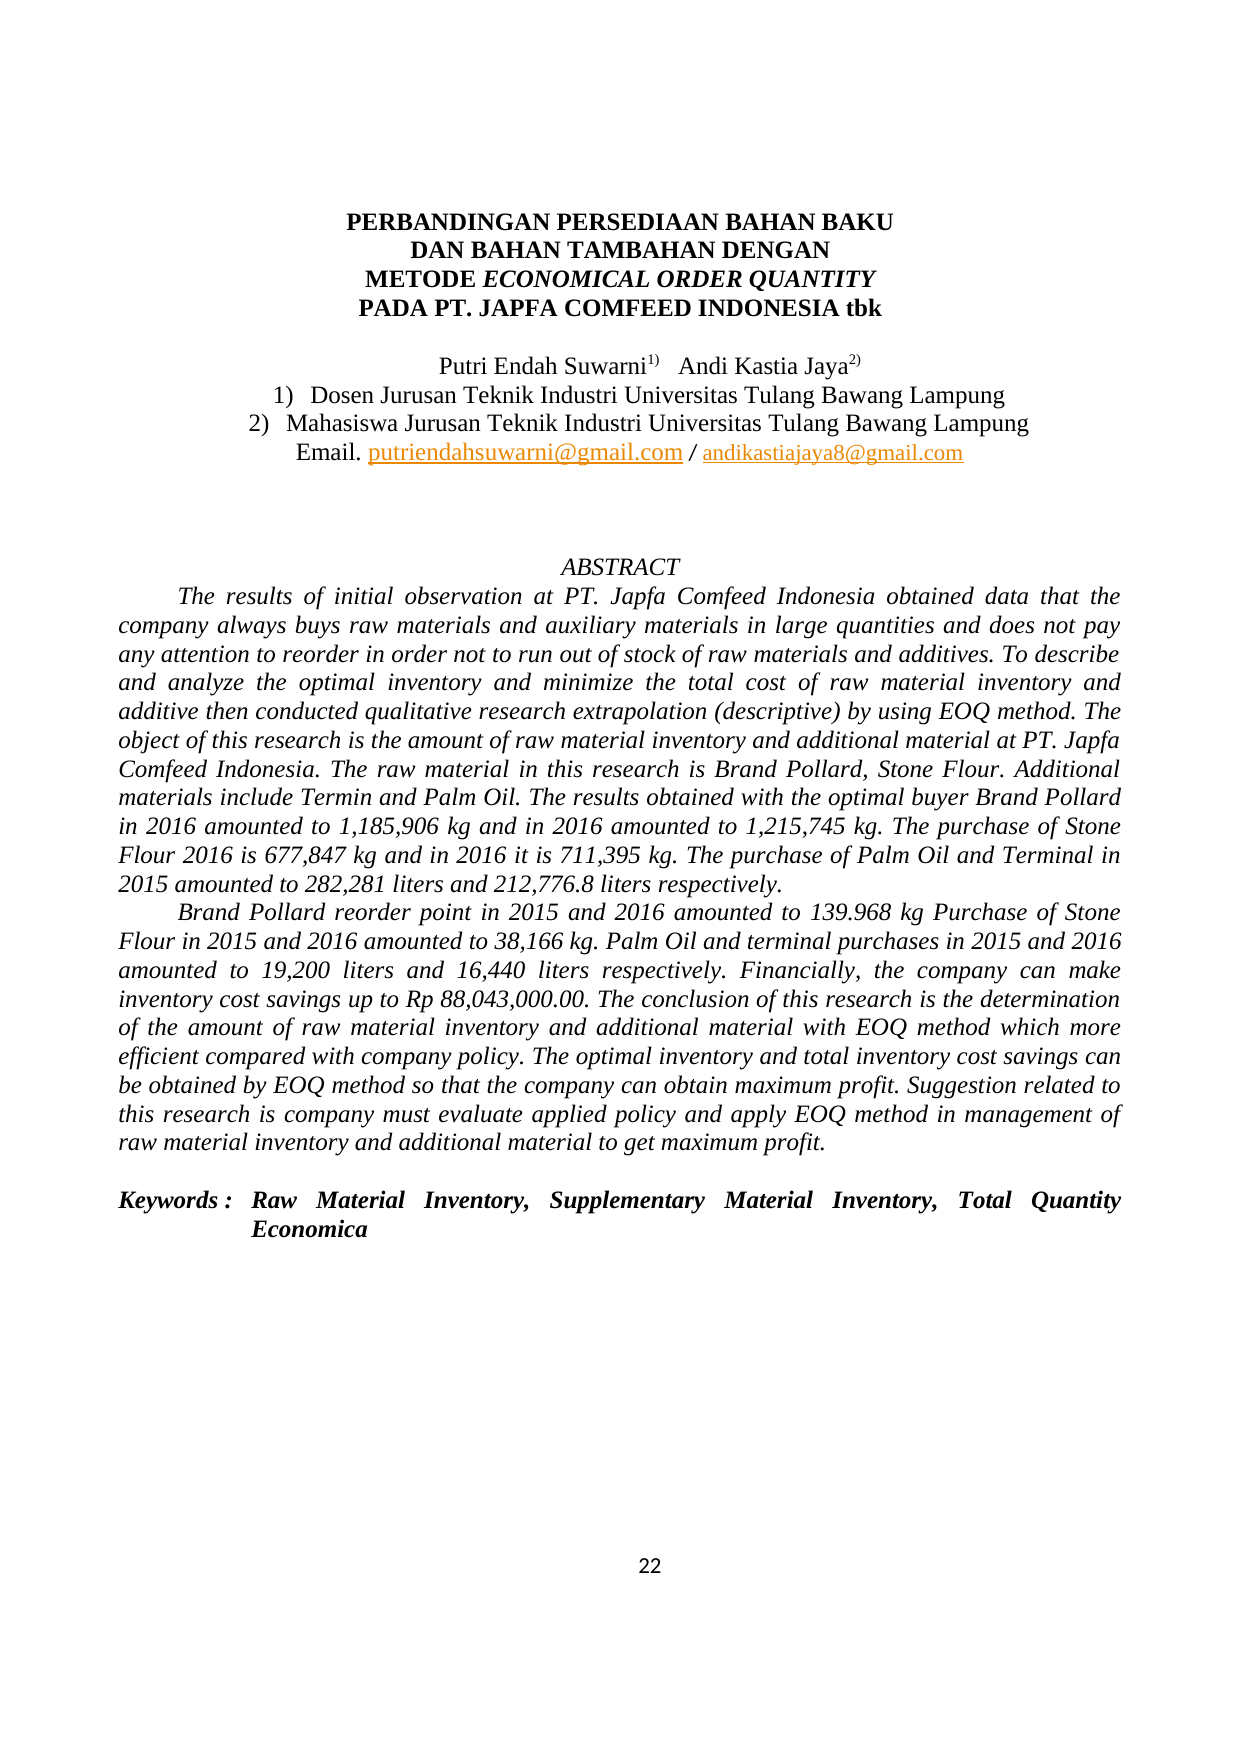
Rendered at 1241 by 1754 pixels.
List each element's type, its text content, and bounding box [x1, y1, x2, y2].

list Dosen Jurusan Teknik Industri Universitas Tulang Bawang Lampung [156, 380, 1122, 408]
list Mahasiswa Jurusan Teknik Industri Universitas Tulang Bawang Lampung [156, 408, 1122, 437]
text METODE ECONOMICAL ORDER QUANTITY [118, 264, 1122, 293]
text Keywords : Raw Material Inventory, Supplementary Material Inventory, Total Quantity Economica [118, 1185, 1122, 1242]
text PADA PT. JAPFA COMFEED INDONESIA tbk [118, 293, 1122, 322]
text ABSTRACT [118, 552, 1122, 581]
text The results of initial observation at PT. Japfa Comfeed Indonesia obtained data that the company always buys raw materials and auxiliary materials in large quantities and does not pay any attention to reorder in order not to run out of stock of raw materials and additives. To describe and analyze the optimal inventory and minimize the total cost of raw material inventory and additive then conducted qualitative research extrapolation (descriptive) by using EOQ method. The object of this research is the amount of raw material inventory and additional material at PT. Japfa Comfeed Indonesia. The raw material in this research is Brand Pollard, Stone Flour. Additional materials include Termin and Palm Oil. The results obtained with the optimal buyer Brand Pollard in 2016 amounted to 1,185,906 kg and in 2016 amounted to 1,215,745 kg. The purchase of Stone Flour 2016 is 677,847 kg and in 2016 it is 711,395 kg. The purchase of Palm Oil and Terminal in 2015 amounted to 282,281 liters and 212,776.8 liters respectively. [118, 581, 1122, 897]
text DAN BAHAN TAMBAHAN DENGAN [118, 236, 1122, 264]
text Putri Endah Suwarni1) Andi Kastia Jaya2) [354, 351, 945, 380]
text PERBANDINGAN PERSEDIAAN BAHAN BAKU [118, 207, 1122, 236]
text Brand Pollard reorder point in 2015 and 2016 amounted to 139.968 kg Purchase of Stone Flour in 2015 and 2016 amounted to 38,166 kg. Palm Oil and terminal purchases in 2015 and 2016 amounted to 19,200 liters and 16,440 liters respectively. Financially, the company can make inventory cost savings up to Rp 88,043,000.00. The conclusion of this research is the determination of the amount of raw material inventory and additional material with EOQ method which more efficient compared with company policy. The optimal inventory and total inventory cost savings can be obtained by EOQ method so that the company can obtain maximum profit. Suggestion related to this research is company must evaluate applied policy and apply EOQ method in management of raw material inventory and additional material to get maximum profit. [118, 897, 1122, 1156]
text Email. putriendahsuwarni@gmail.com / andikastiajaya8@gmail.com [118, 437, 1122, 466]
